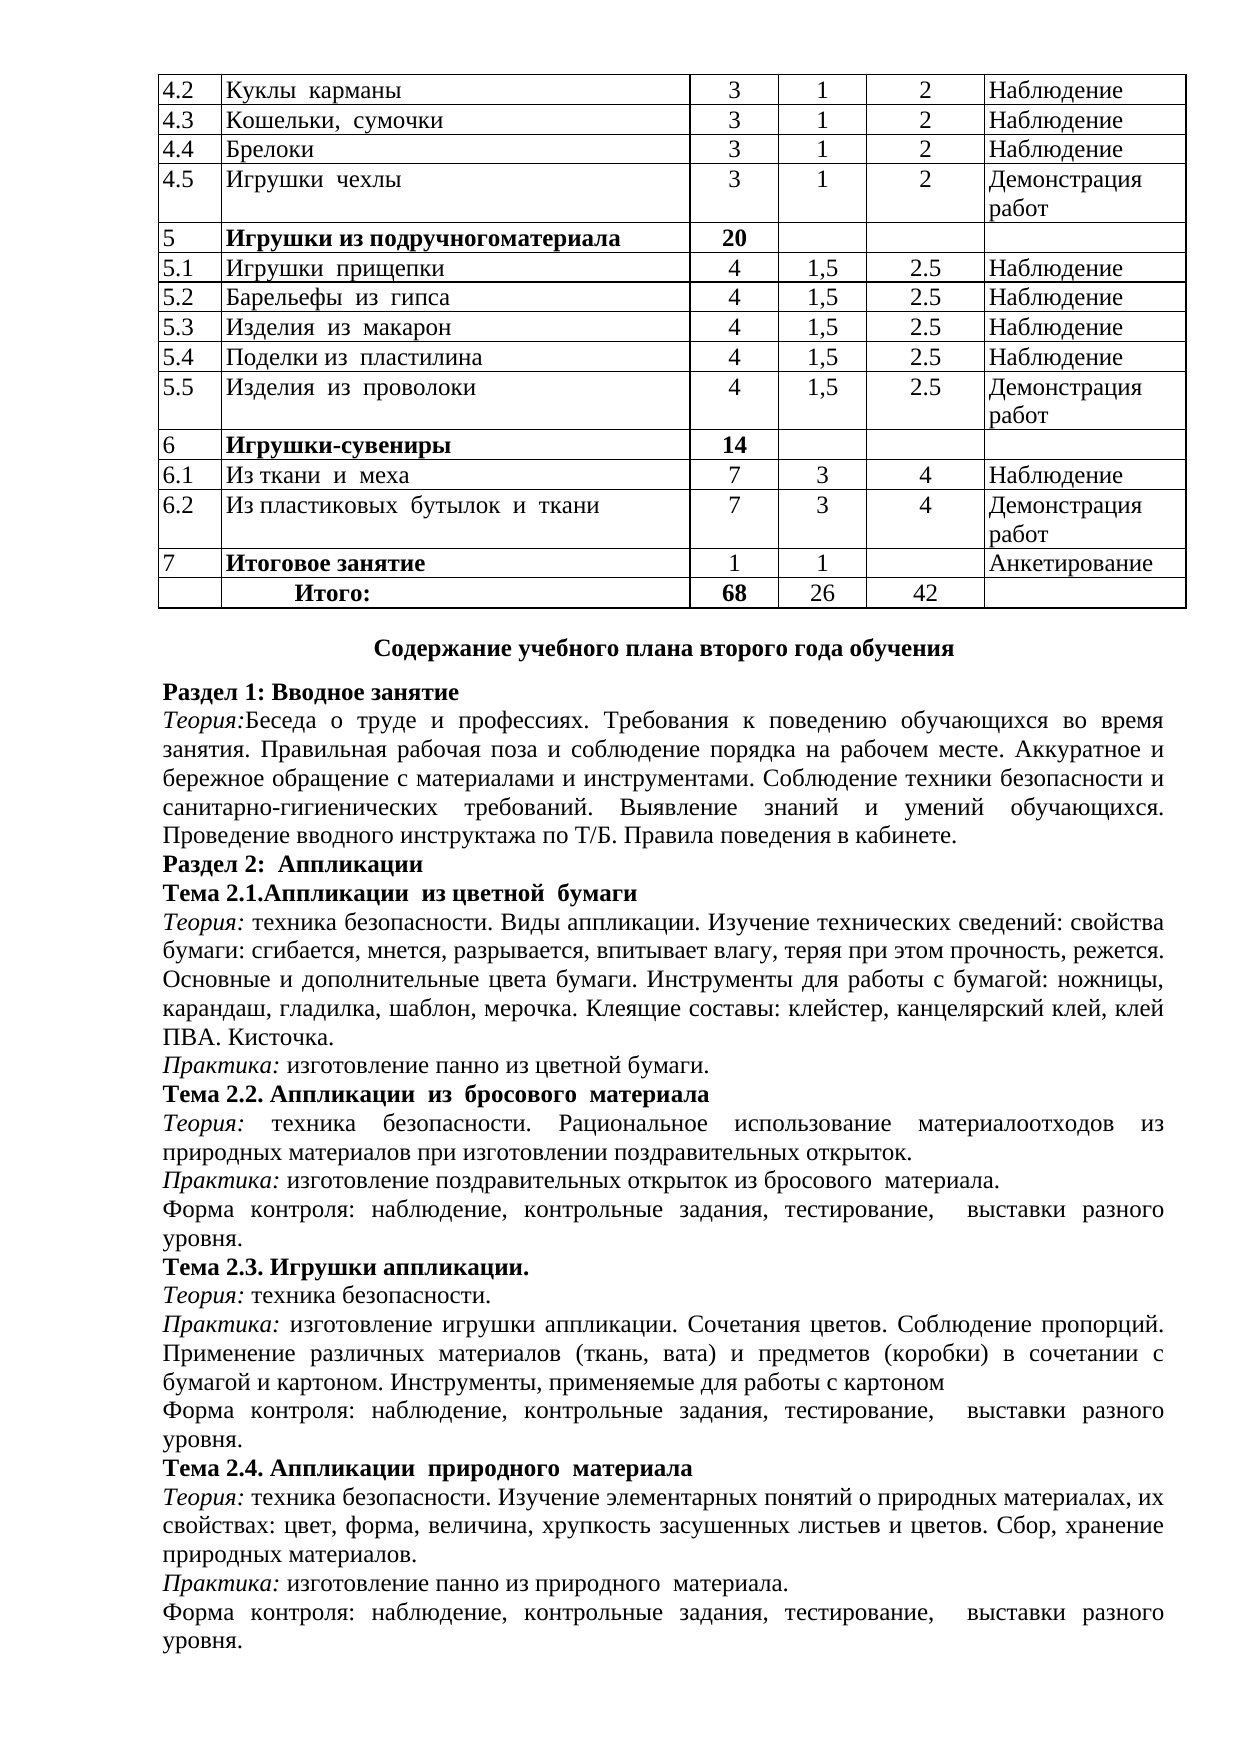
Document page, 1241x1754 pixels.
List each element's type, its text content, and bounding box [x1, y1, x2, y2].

table_cell 5.3 [159, 312, 221, 341]
table_cell 1 [691, 549, 778, 577]
table_cell 2.5 [867, 372, 984, 429]
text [162, 1597, 1165, 1654]
table_cell 5 [159, 223, 221, 252]
table_cell 7 [159, 549, 221, 577]
table_cell 4.4 [159, 135, 221, 163]
table_cell 1,5 [779, 312, 866, 341]
table_cell 2 [867, 164, 984, 222]
text Теория: техника безопасности. Виды аппликации. Изучение технических сведений: свойства бумаги: сгибается, мнется, разрывается, впитывает влагу, теряя при этом прочность, режется. Основные и дополнительные цвета бумаги. Инструменты для работы с бумагой: ножницы, карандаш, гладилка, шаблон, мерочка. Клеящие составы: клейстер, канцелярский клей, клей ПВА. Кисточка. [162, 907, 1165, 1050]
table_cell [779, 223, 866, 252]
table_cell 4 [691, 312, 778, 341]
text Форма контроля: наблюдение, контрольные задания, тестирование, выставки разного уровня. [162, 1194, 1165, 1252]
table_cell 5.2 [159, 283, 221, 311]
table_cell Наблюдение [985, 342, 1185, 371]
table_cell 1,5 [779, 253, 866, 281]
table_cell 7 [691, 460, 778, 489]
table_cell 26 [779, 578, 866, 607]
table_cell Игрушки из подручногоматериала [222, 223, 689, 252]
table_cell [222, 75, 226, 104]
text Теория: техника безопасности. [162, 1280, 1165, 1309]
table_cell Наблюдение [985, 460, 1185, 489]
text Теория:Беседа о труде и профессиях. Требования к поведению обучающихся во время занятия. Правильная рабочая поза и соблюдение порядка на рабочем месте. Аккуратное и бережное обращение с материалами и инструментами. Соблюдение техники безопасности и санитарно-гигиенических требований. Выявление знаний и умений обучающихся. Проведение вводного инструктажа по Т/Б. Правила поведения в кабинете. [162, 705, 1165, 849]
table_cell Демонстрация работ [985, 372, 1185, 429]
table_cell 2.5 [867, 342, 984, 371]
table_cell Игрушки чехлы [222, 164, 689, 222]
table_cell [159, 578, 221, 607]
table_cell 4 [691, 283, 778, 311]
table_cell Наблюдение [985, 253, 1185, 281]
table_cell 5.4 [159, 342, 221, 371]
text Содержание учебного плана второго года обучения [162, 633, 1165, 662]
table_cell 2.5 [867, 253, 984, 281]
table_cell 3 [779, 490, 866, 547]
text Раздел 2: Аппликации [162, 849, 1165, 878]
text Практика: изготовление панно из цветной бумаги. [162, 1050, 1165, 1079]
table_cell 1 [779, 164, 866, 222]
table_cell 42 [867, 578, 984, 607]
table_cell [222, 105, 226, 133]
table_cell 20 [691, 223, 778, 252]
text Теория: техника безопасности. Изучение элементарных понятий о природных материалах, их свойствах: цвет, форма, величина, хрупкость засушенных листьев и цветов. Сбор, хранение природных материалов. [162, 1482, 1165, 1568]
table_cell [867, 223, 984, 252]
table_cell 6 [159, 430, 221, 459]
table_cell 14 [691, 430, 778, 459]
text Тема 2.2. Аппликации из бросового материала [162, 1079, 1165, 1108]
text Практика: изготовление панно из природного материала. [162, 1568, 1165, 1597]
table_cell Изделия из проволоки [222, 372, 689, 429]
table_cell 6.1 [159, 460, 221, 489]
text Тема 2.4. Аппликации природного материала [162, 1453, 1165, 1482]
table_cell 5.1 [159, 253, 221, 281]
table_cell Поделки из пластилина [222, 342, 689, 371]
table_cell 2.5 [867, 283, 984, 311]
text Форма контроля: наблюдение, контрольные задания, тестирование, выставки разного уровня. [162, 1395, 1165, 1453]
table_cell 4 [867, 490, 984, 547]
table_cell 7 [691, 490, 778, 547]
table_cell [985, 430, 1185, 459]
table_cell 4 [867, 460, 984, 489]
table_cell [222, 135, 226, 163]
table_cell 1,5 [779, 283, 866, 311]
table_cell 4 [691, 372, 778, 429]
table_cell 1 [779, 549, 866, 577]
table_cell 1,5 [779, 372, 866, 429]
table_cell 5.5 [159, 372, 221, 429]
table_cell 4.5 [159, 164, 221, 222]
text Теория: техника безопасности. Рациональное использование материалоотходов из природных материалов при изготовлении поздравительных открыток. [162, 1108, 1165, 1165]
table_cell Итого: [222, 578, 689, 607]
table_cell Из ткани и меха [222, 460, 689, 489]
table_cell 68 [691, 578, 778, 607]
table_cell 1,5 [779, 342, 866, 371]
table_cell 3 [691, 164, 778, 222]
table_cell [867, 430, 984, 459]
table_cell Игрушки прищепки [222, 253, 689, 281]
table_cell Барельефы из гипса [222, 283, 689, 311]
table_cell 4.3 [159, 105, 221, 133]
table_cell 6.2 [159, 490, 221, 547]
table_cell Итоговое занятие [222, 549, 689, 577]
table_cell 3 [779, 460, 866, 489]
table_cell Демонстрация работ [985, 490, 1185, 547]
table_cell 2.5 [867, 312, 984, 341]
table_cell 4 [691, 253, 778, 281]
table_cell Изделия из макарон [222, 312, 689, 341]
text Практика: изготовление игрушки аппликации. Сочетания цветов. Соблюдение пропорций. Применение различных материалов (ткань, вата) и предметов (коробки) в сочетании с бумагой и картоном. Инструменты, применяемые для работы с картоном [162, 1309, 1165, 1395]
text Практика: изготовление поздравительных открыток из бросового материала. [162, 1165, 1165, 1194]
table_cell Наблюдение [985, 312, 1185, 341]
text Тема 2.1.Аппликации из цветной бумаги [162, 878, 1165, 907]
text Раздел 1: Вводное занятие [162, 677, 1165, 705]
table_cell Игрушки-сувениры [222, 430, 689, 459]
table_cell 4.2 [159, 75, 221, 104]
table_cell [867, 549, 984, 577]
table_cell Из пластиковых бутылок и ткани [222, 490, 689, 547]
table_cell 4 [691, 342, 778, 371]
table_cell Наблюдение [985, 283, 1185, 311]
table_cell [985, 223, 1185, 252]
table_cell [779, 430, 866, 459]
text Тема 2.3. Игрушки аппликации. [162, 1252, 1165, 1280]
